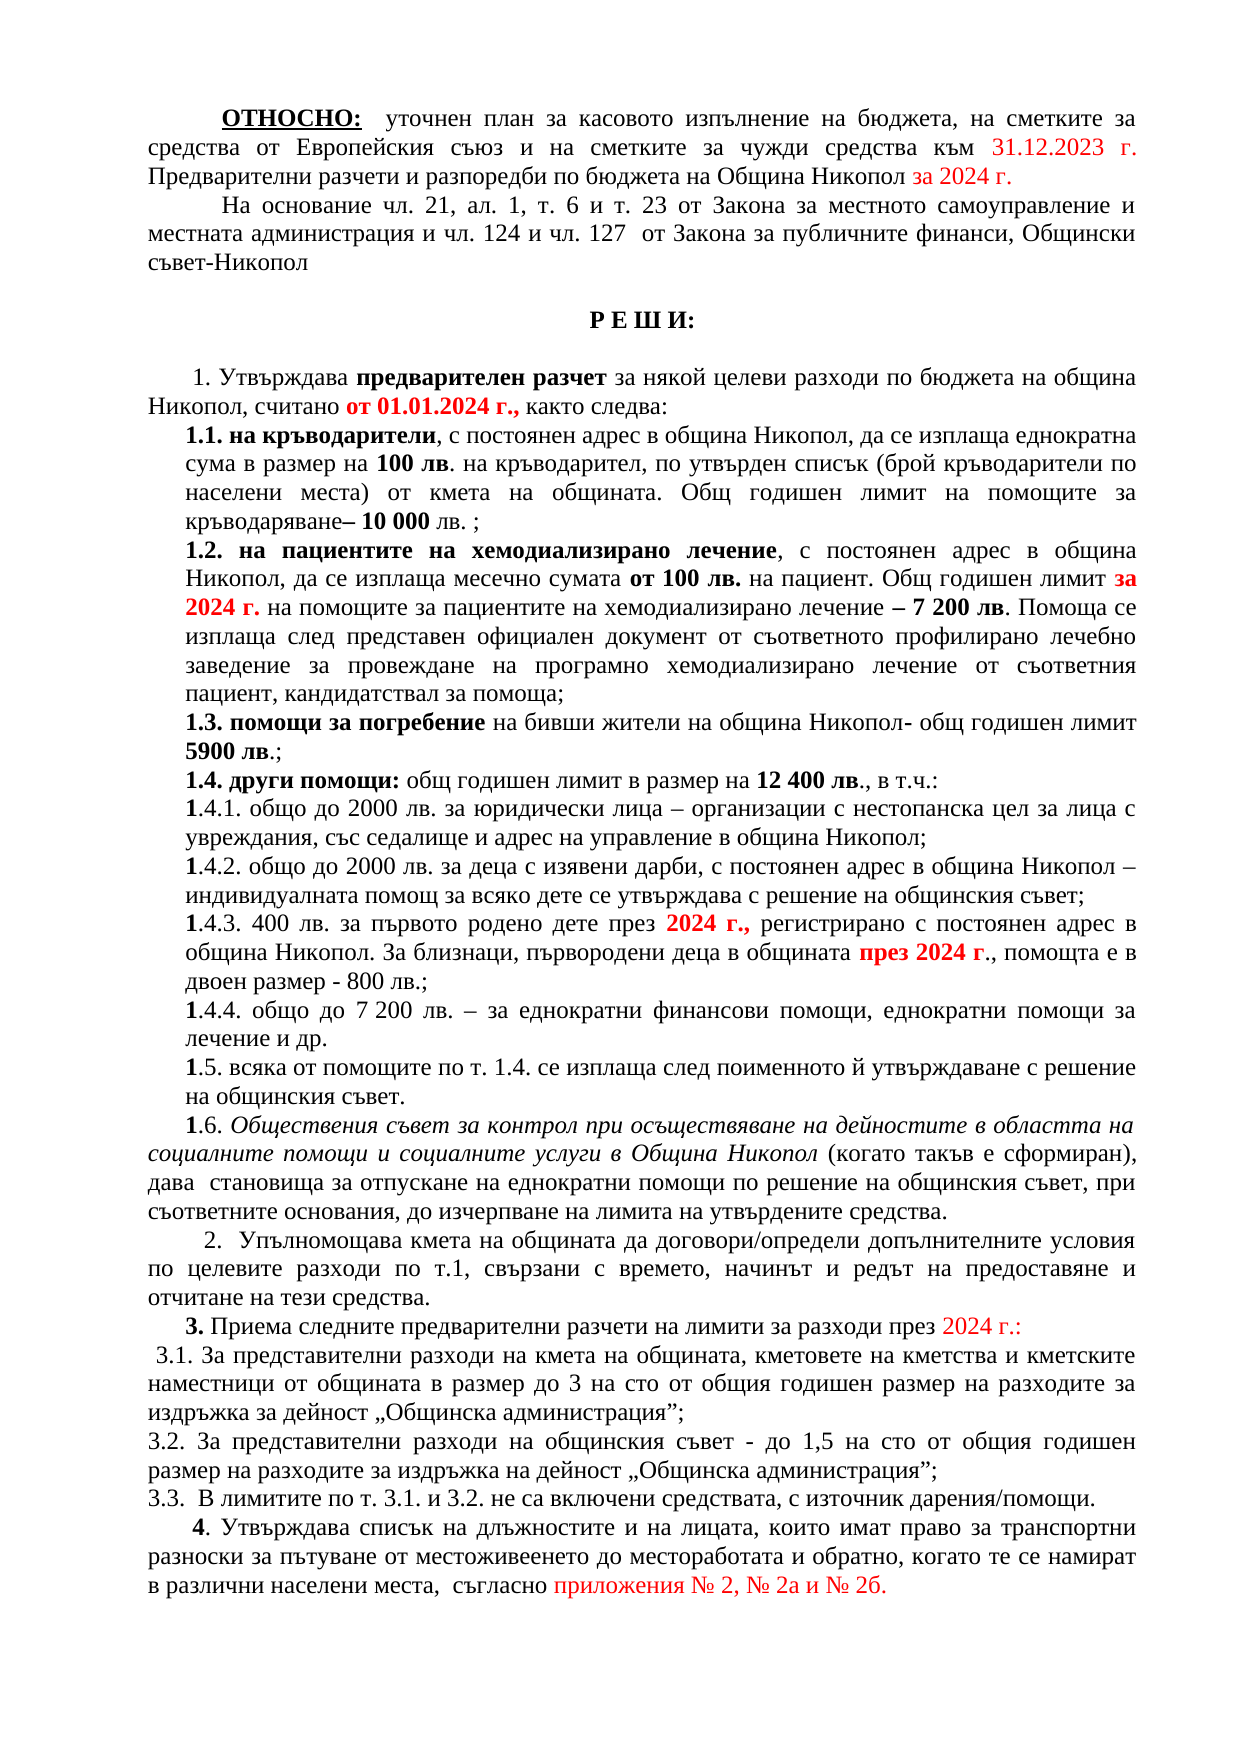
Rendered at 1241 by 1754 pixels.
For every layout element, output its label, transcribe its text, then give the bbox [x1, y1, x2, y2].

text 1.4.2. общо до 2000 лв. за деца с изявени дарби, с постоянен адрес в община Никопол – индивидуалната помощ за всяко дете се утвърждава с решение на общинския съвет; [185, 851, 1137, 908]
text 1.4. други помощи: общ годишен лимит в размер на 12 400 лв., в т.ч.: [185, 765, 1137, 793]
text Р Е Ш И: [148, 305, 1137, 333]
text 3. Приема следните предварителни разчети на лимити за разходи през 2024 г.: [148, 1311, 1137, 1340]
text 1.2. на пациентите на хемодиализирано лечение, с постоянен адрес в община Никопол, да се изплаща месечно сумата от 100 лв. на пациент. Общ годишен лимит за 2024 г. на помощите за пациентите на хемодиализирано лечение – 7 200 лв. Помоща се изплаща след представен официален документ от съответното профилирано лечебно заведение за провеждане на програмно хемодиализирано лечение от съответния пациент, кандидатствал за помоща; [185, 535, 1137, 707]
text 3.3. В лимитите по т. 3.1. и 3.2. не са включени средствата, с източник дарения/помощи. [148, 1483, 1137, 1512]
text 1.1. на кръводарители, с постоянен адрес в община Никопол, да се изплаща еднократна сума в размер на 100 лв. на кръводарител, по утвърден списък (брой кръводарители по населени места) от кмета на общината. Общ годишен лимит на помощите за кръводаряване– 10 000 лв. ; [185, 420, 1137, 535]
text 1.4.1. общо до 2000 лв. за юридически лица – организации с нестопанска цел за лица с увреждания, със седалище и адрес на управление в община Никопол; [185, 793, 1137, 851]
text 4. Утвърждава списък на длъжностите и на лицата, които имат право за транспортни разноски за пътуване от местоживеенето до местоработата и обратно, когато те се намират в различни населени места, съгласно приложения № 2, № 2а и № 2б. [148, 1512, 1137, 1598]
text 1.6. Обществения съвет за контрол при осъществяване на дейностите в областта на социалните помощи и социалните услуги в Община Никопол (когато такъв е сформиран), дава становища за отпускане на еднократни помощи по решение на общинския съвет, при съответните основания, до изчерпване на лимита на утвърдените средства. [148, 1110, 1137, 1225]
text ОТНОСНО: уточнен план за касовото изпълнение на бюджета, на сметките за средства от Европейския съюз и на сметките за чужди средства към 31.12.2023 г. Предварителни разчети и разпоредби по бюджета на Община Никопол за 2024 г. [148, 103, 1137, 190]
text 1.4.3. 400 лв. за първото родено дете през 2024 г., регистрирано с постоянен адрес в община Никопол. За близнаци, първородени деца в общината през 2024 г., помощта е в двоен размер - 800 лв.; [185, 908, 1137, 995]
text 1.4.4. общо до 7 200 лв. – за еднократни финансови помощи, еднократни помощи за лечение и др. [185, 995, 1137, 1052]
text 3.1. За представителни разходи на кмета на общината, кметовете на кметства и кметските наместници от общината в размер до 3 на сто от общия годишен размер на разходите за издръжка за дейност „Общинска администрация”; [148, 1340, 1137, 1426]
text На основание чл. 21, ал. 1, т. 6 и т. 23 от Закона за местното самоуправление и местната администрация и чл. 124 и чл. 127 от Закона за публичните финанси, Общински съвет-Никопол [148, 190, 1137, 276]
text 1.3. помощи за погребение на бивши жители на община Никопол- общ годишен лимит 5900 лв.; [185, 707, 1137, 765]
text 2. Упълномощава кмета на общината да договори/определи допълнителните условия по целевите разходи по т.1, свързани с времето, начинът и редът на предоставяне и отчитане на тези средства. [148, 1225, 1137, 1311]
text 3.2. За представителни разходи на общинския съвет - до 1,5 на сто от общия годишен размер на разходите за издръжка на дейност „Общинска администрация”; [148, 1426, 1137, 1483]
text 1.5. всяка от помощите по т. 1.4. се изплаща след поименното й утвърждаване с решение на общинския съвет. [185, 1052, 1137, 1110]
text 1. Утвърждава предварителен разчет за някой целеви разходи по бюджета на община Никопол, считано от 01.01.2024 г., както следва: [148, 362, 1137, 420]
